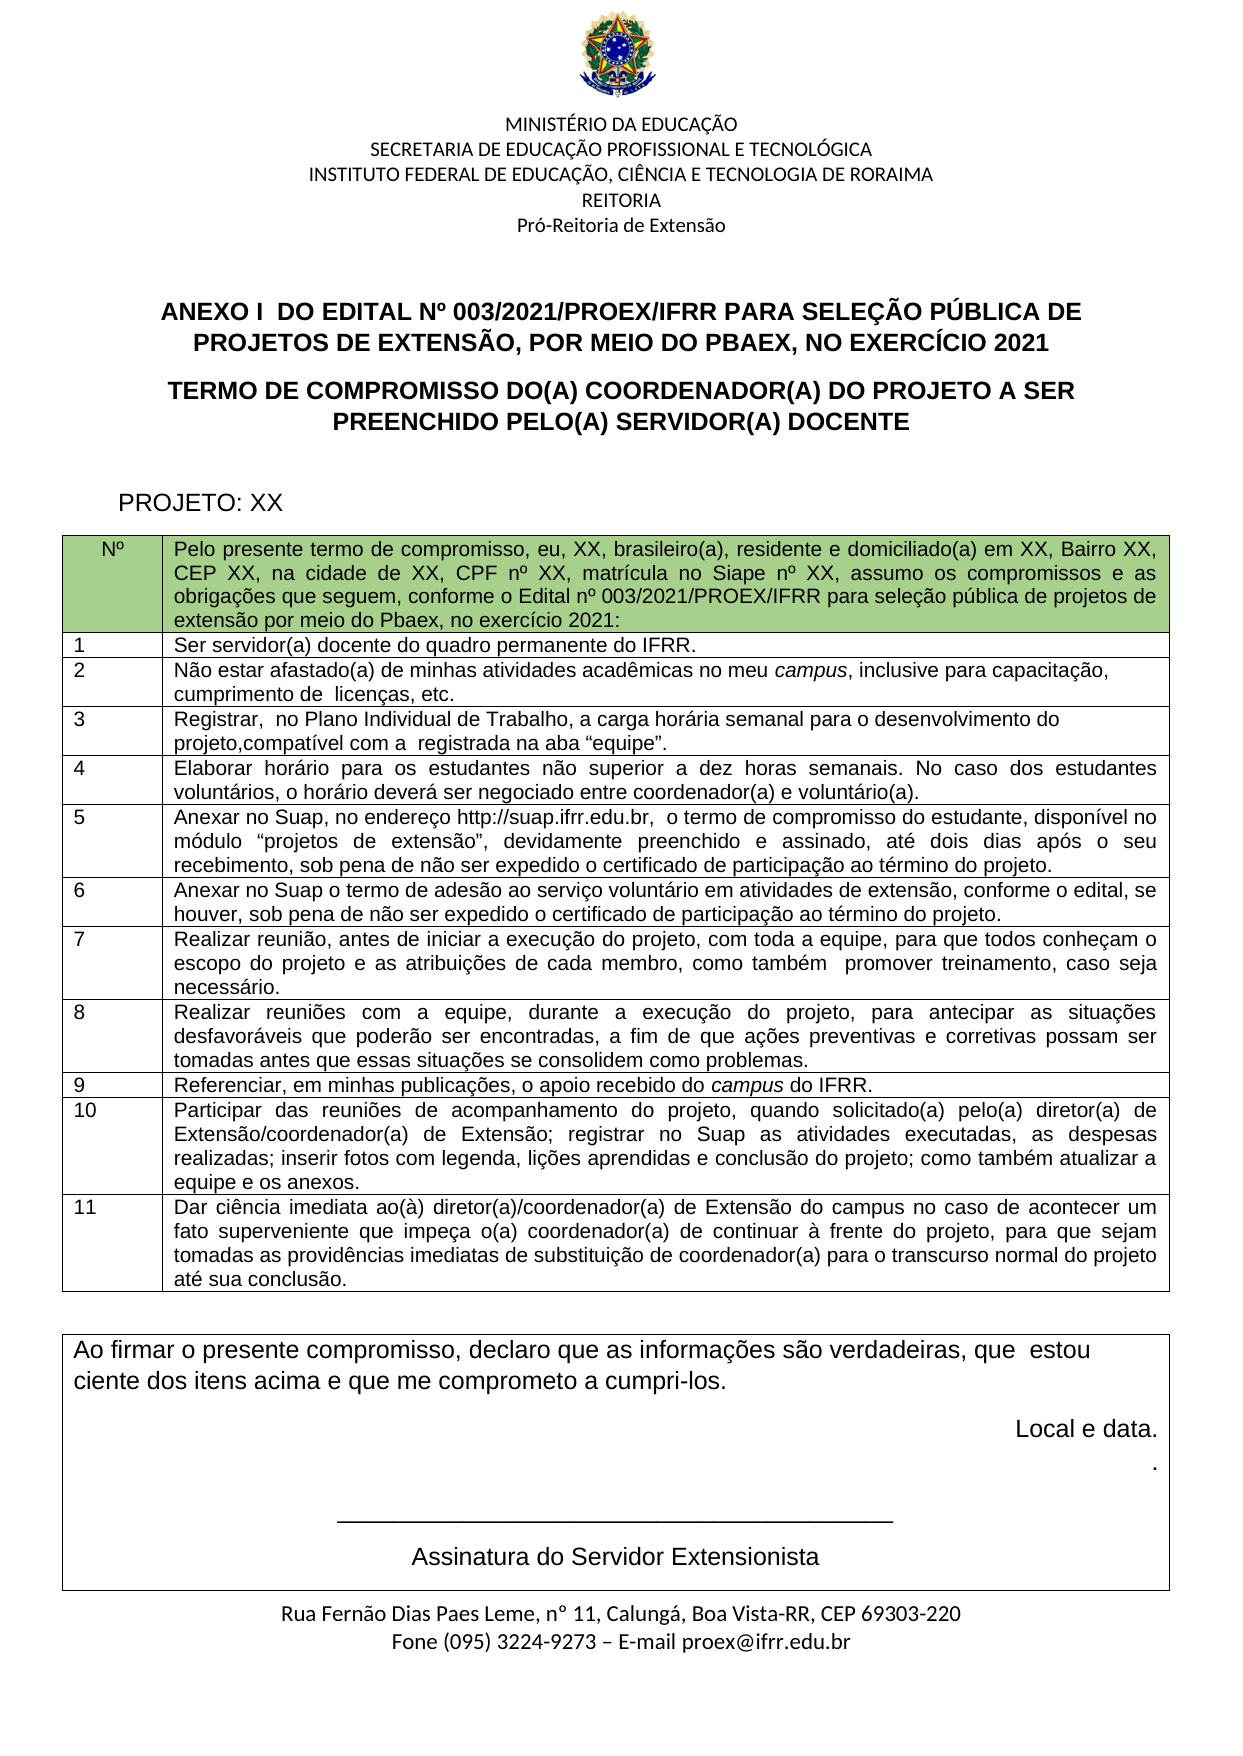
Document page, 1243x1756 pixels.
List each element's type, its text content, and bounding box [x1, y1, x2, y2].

table_cell Registrar, no Plano Individual de Trabalho, a carga horária semanal para o desenvolvimento do projeto,compatível com a registrada na aba “equipe”. [163, 707, 1169, 755]
table_cell 7 [63, 927, 162, 999]
table_header Ao firmar o presente compromisso, declaro que as informações são verdadeiras, que estou ciente dos itens acima e que me comprometo a cumpri-los. Local e data. . ________________________________________ Assinatura do Servidor Extensionista [63, 1335, 1169, 1590]
table_cell Anexar no Suap, no endereço http://suap.ifrr.edu.br, o termo de compromisso do estudante, disponível no módulo “projetos de extensão”, devidamente preenchido e assinado, até dois dias após o seu recebimento, sob pena de não ser expedido o certificado de participação ao término do projeto. [163, 805, 1169, 877]
table_cell Participar das reuniões de acompanhamento do projeto, quando solicitado(a) pelo(a) diretor(a) de Extensão/coordenador(a) de Extensão; registrar no Suap as atividades executadas, as despesas realizadas; inserir fotos com legenda, lições aprendidas e conclusão do projeto; como também atualizar a equipe e os anexos. [163, 1098, 1169, 1194]
picture [576, 7, 658, 100]
table_cell Referenciar, em minhas publicações, o apoio recebido do campus do IFRR. [163, 1073, 1169, 1097]
table_cell 10 [63, 1098, 162, 1194]
table_cell 8 [63, 1000, 162, 1072]
table_cell Não estar afastado(a) de minhas atividades acadêmicas no meu campus, inclusive para capacitação, cumprimento de licenças, etc. [163, 658, 1169, 706]
table_cell 6 [63, 878, 162, 926]
text ANEXO I DO EDITAL Nº 003/2021/PROEX/IFRR PARA SELEÇÃO PÚBLICA DE PROJETOS DE EXTENSÃO, POR MEIO DO PBAEX, NO EXERCÍCIO 2021 [118, 297, 1124, 357]
table_cell Realizar reuniões com a equipe, durante a execução do projeto, para antecipar as situações desfavoráveis que poderão ser encontradas, a fim de que ações preventivas e corretivas possam ser tomadas antes que essas situações se consolidem como problemas. [163, 1000, 1169, 1072]
table_cell 1 [63, 633, 162, 657]
table_cell Ser servidor(a) docente do quadro permanente do IFRR. [163, 633, 1169, 657]
table_cell Realizar reunião, antes de iniciar a execução do projeto, com toda a equipe, para que todos conheçam o escopo do projeto e as atribuições de cada membro, como também promover treinamento, caso seja necessário. [163, 927, 1169, 999]
table_cell 4 [63, 756, 162, 804]
table_cell 11 [63, 1195, 162, 1291]
table_cell Anexar no Suap o termo de adesão ao serviço voluntário em atividades de extensão, conforme o edital, se houver, sob pena de não ser expedido o certificado de participação ao término do projeto. [163, 878, 1169, 926]
table_cell 5 [63, 805, 162, 877]
table_cell Dar ciência imediata ao(à) diretor(a)/coordenador(a) de Extensão do campus no caso de acontecer um fato superveniente que impeça o(a) coordenador(a) de continuar à frente do projeto, para que sejam tomadas as providências imediatas de substituição de coordenador(a) para o transcurso normal do projeto até sua conclusão. [163, 1195, 1169, 1291]
table_cell 3 [63, 707, 162, 755]
table_cell Elaborar horário para os estudantes não superior a dez horas semanais. No caso dos estudantes voluntários, o horário deverá ser negociado entre coordenador(a) e voluntário(a). [163, 756, 1169, 804]
table_cell 9 [63, 1073, 162, 1097]
table_header Nº [63, 536, 162, 632]
text PROJETO: XX [118, 488, 1124, 516]
table_header Pelo presente termo de compromisso, eu, XX, brasileiro(a), residente e domiciliado(a) em XX, Bairro XX, CEP XX, na cidade de XX, CPF nº XX, matrícula no Siape nº XX, assumo os compromissos e as obrigações que seguem, conforme o Edital nº 003/2021/PROEX/IFRR para seleção pública de projetos de extensão por meio do Pbaex, no exercício 2021: [163, 536, 1169, 632]
table_cell 2 [63, 658, 162, 706]
text TERMO DE COMPROMISSO DO(A) COORDENADOR(A) DO PROJETO A SER PREENCHIDO PELO(A) SERVIDOR(A) DOCENTE [118, 376, 1124, 436]
